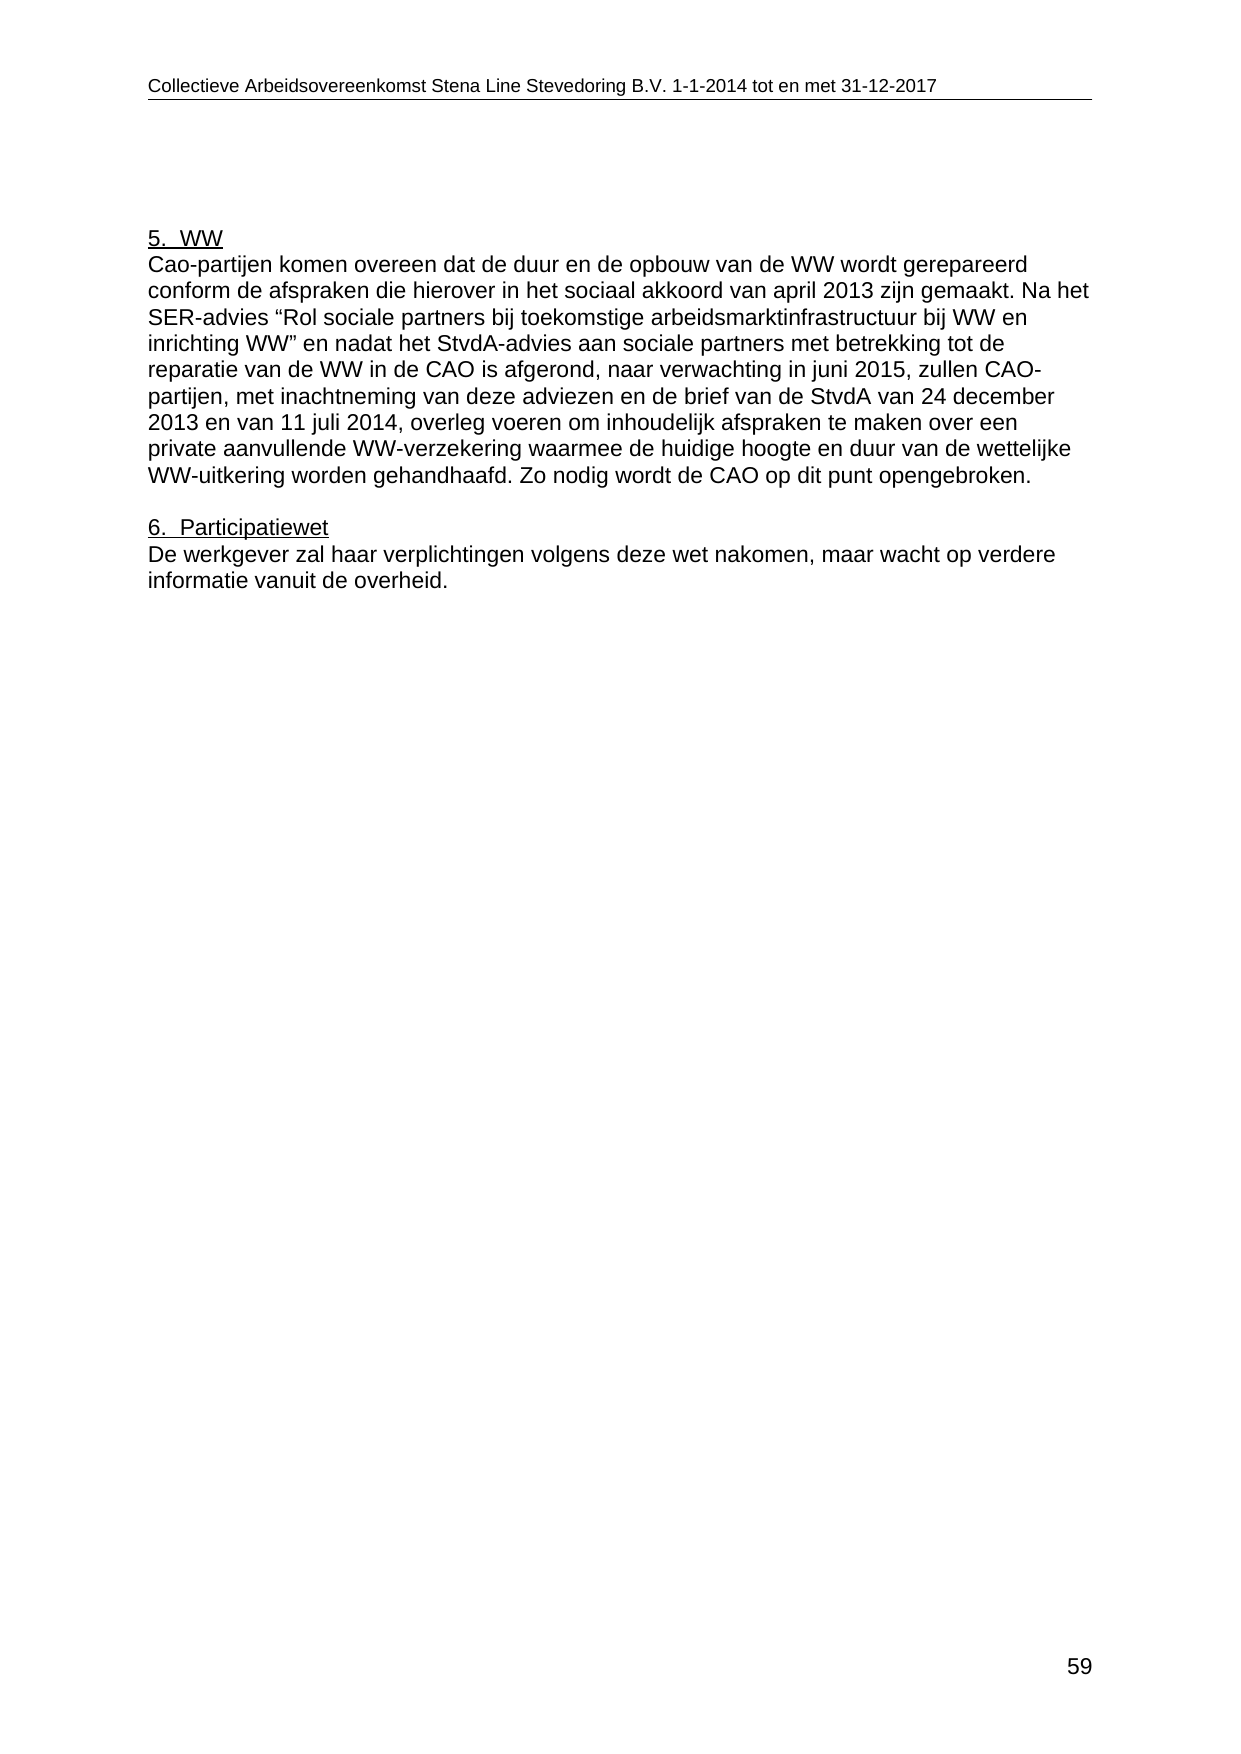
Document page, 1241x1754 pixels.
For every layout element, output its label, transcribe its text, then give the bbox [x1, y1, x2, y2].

text De werkgever zal haar verplichtingen volgens deze wet nakomen, maar wacht op verdere informatie vanuit de overheid. [148, 541, 1092, 593]
text 6. Participatiewet [148, 514, 1092, 541]
text Cao-partijen komen overeen dat de duur en de opbouw van de WW wordt gerepareerd conform de afspraken die hierover in het sociaal akkoord van april 2013 zijn gemaakt. Na het SER-advies “Rol sociale partners bij toekomstige arbeidsmarktinfrastructuur bij WW en inrichting WW” en nadat het StvdA-advies aan sociale partners met betrekking tot de reparatie van de WW in de CAO is afgerond, naar verwachting in juni 2015, zullen CAO-partijen, met inachtneming van deze adviezen en de brief van de StvdA van 24 december 2013 en van 11 juli 2014, overleg voeren om inhoudelijk afspraken te maken over een private aanvullende WW-verzekering waarmee de huidige hoogte en duur van de wettelijke WW-uitkering worden gehandhaafd. Zo nodig wordt de CAO op dit punt opengebroken. [148, 251, 1092, 488]
text 5. WW [148, 224, 1092, 251]
